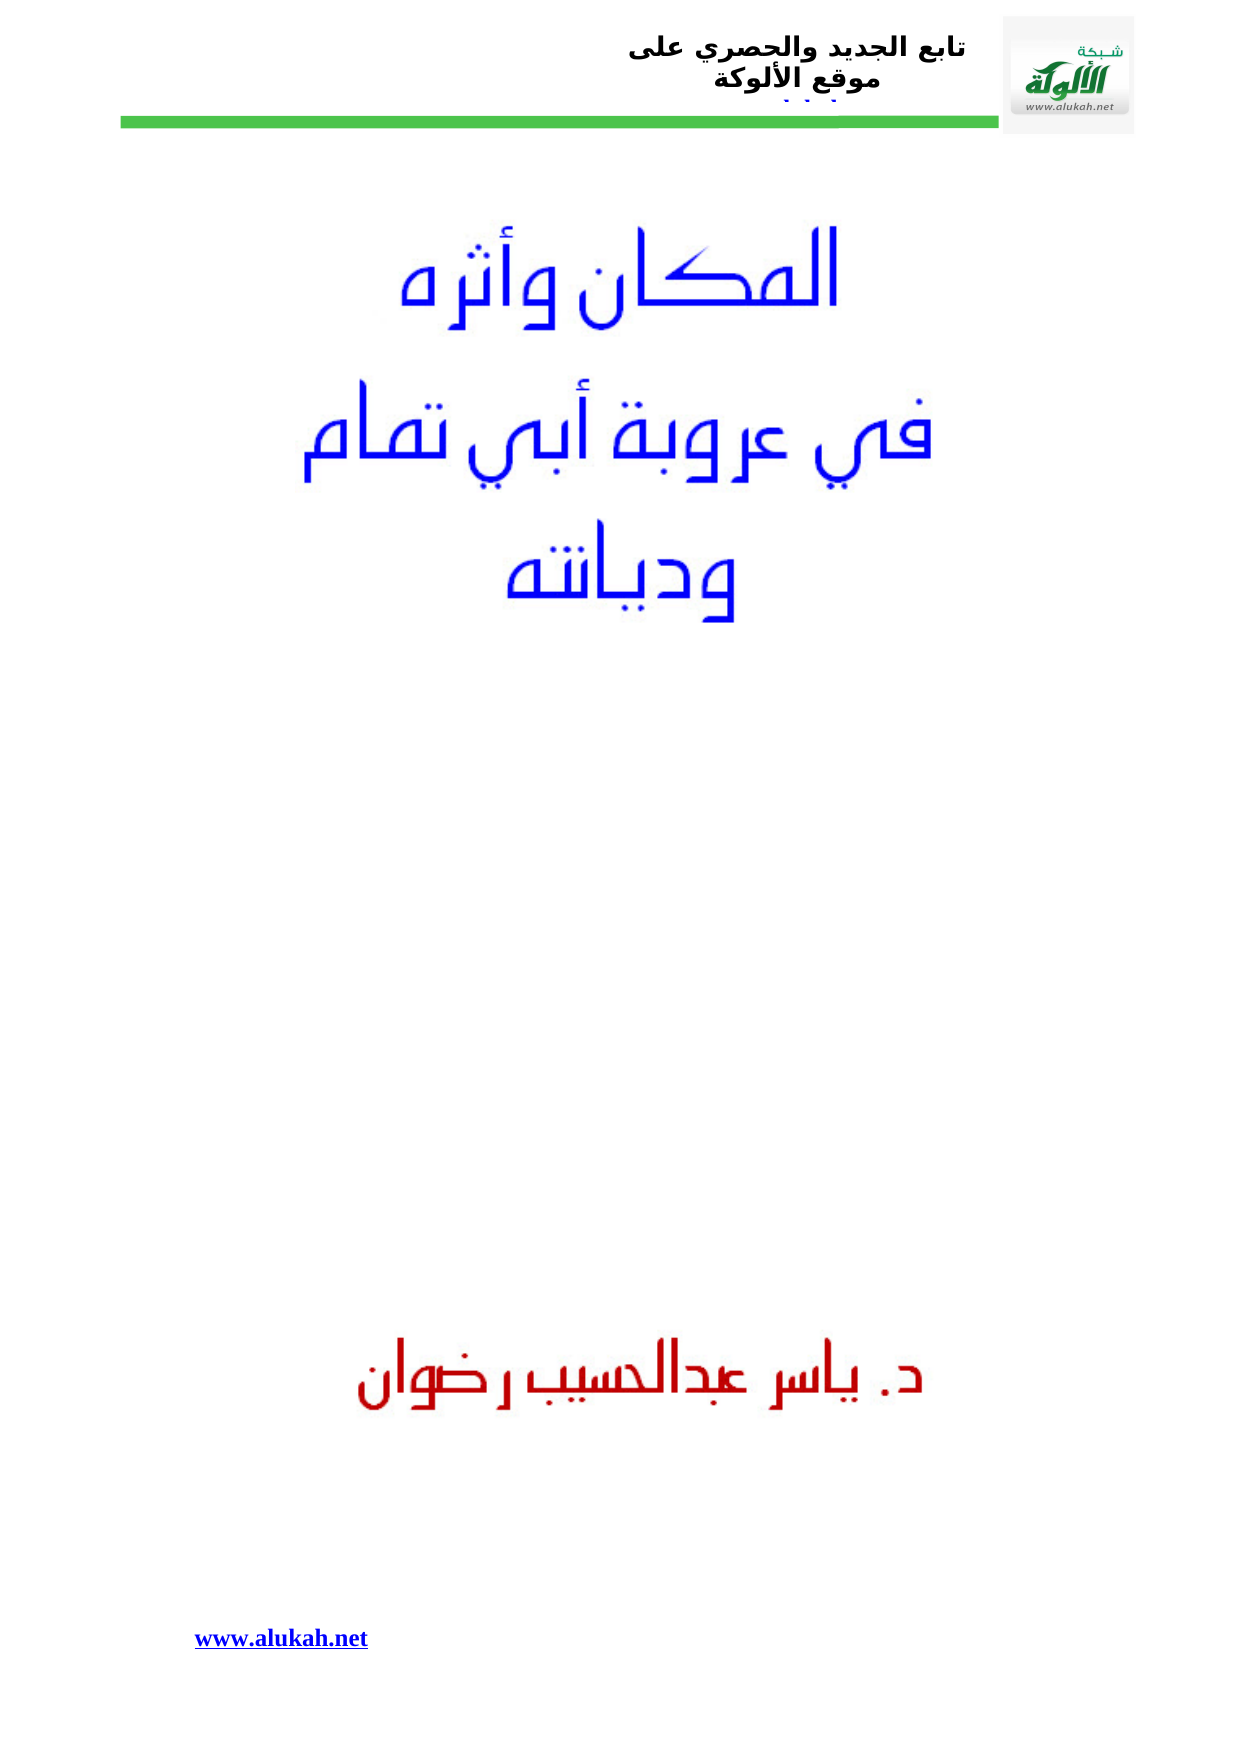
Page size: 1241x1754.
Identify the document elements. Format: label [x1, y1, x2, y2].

picture [295, 207, 942, 628]
picture [332, 1281, 942, 1437]
